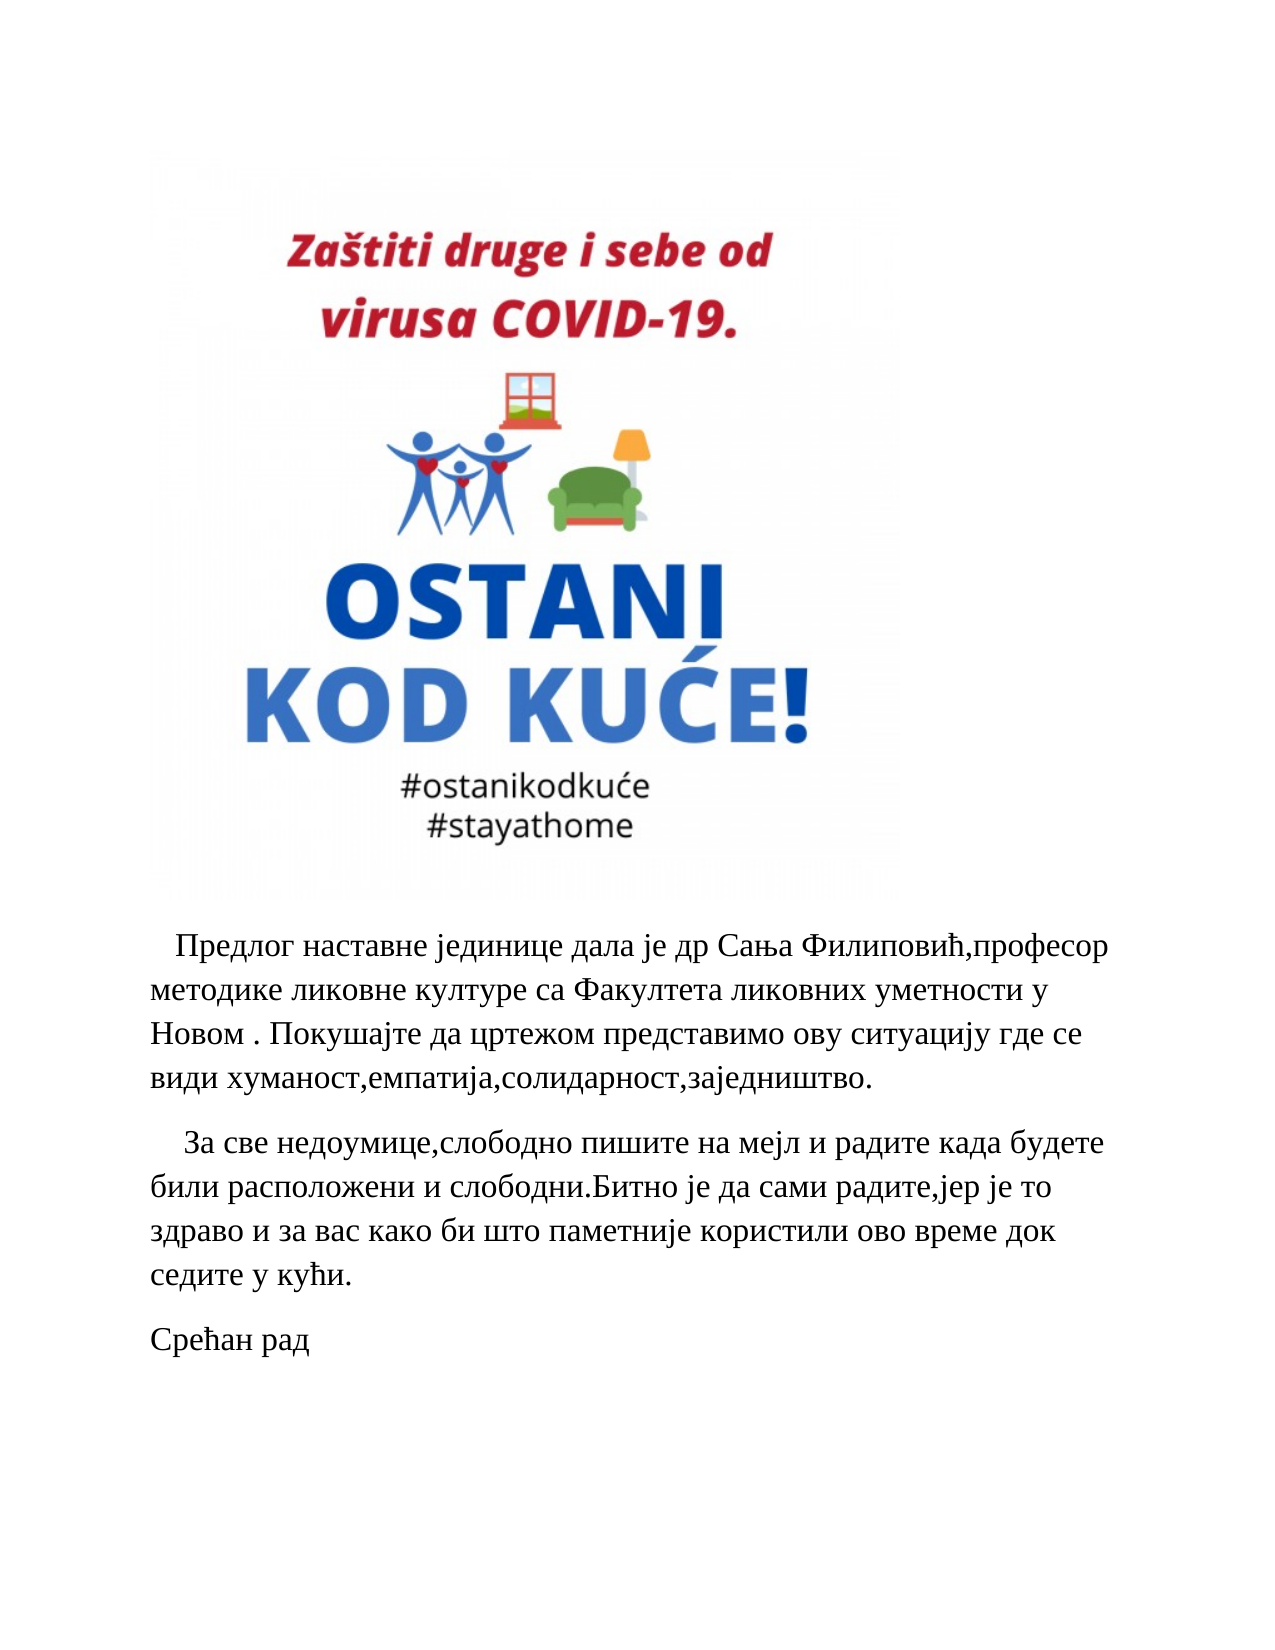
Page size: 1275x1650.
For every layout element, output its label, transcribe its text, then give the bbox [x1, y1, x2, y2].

text Предлог наставне јединице дала је др Сања Филиповић,професор методике ликовне културе са Факултета ликовних уметности у Новом . Покушајте да цртежом представимо ову ситуацију где се види хуманост,емпатија,солидарност,заједништво. [150, 925, 1125, 1096]
text Срећан рад [150, 1319, 1125, 1357]
text За све недоумице,слободно пишите на мејл и радите када будете били расположени и слободни.Битно је да сами радите,јер је то здраво и за вас како би што паметније користили ово време док седите у кући. [150, 1122, 1125, 1293]
picture [150, 150, 901, 900]
